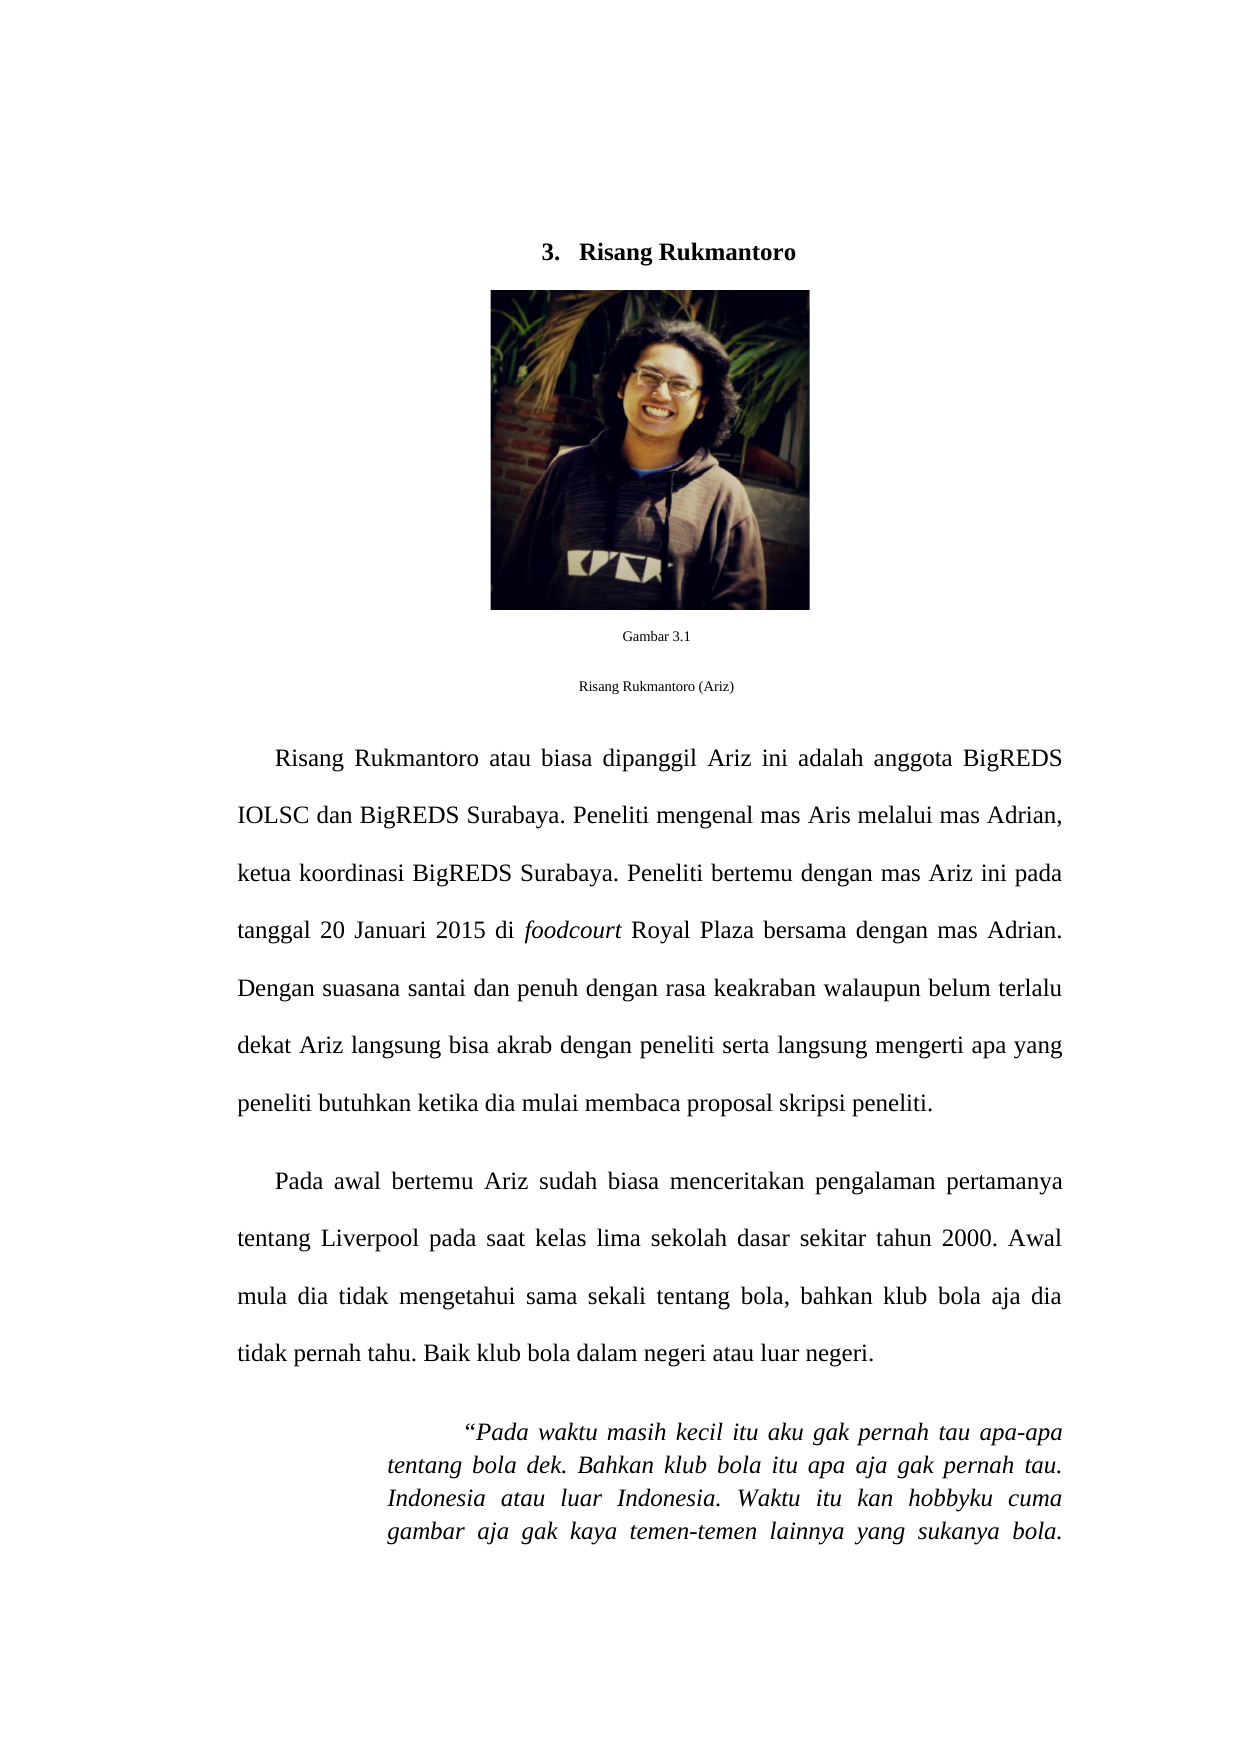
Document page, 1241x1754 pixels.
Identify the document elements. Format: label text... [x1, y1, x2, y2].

text Risang Rukmantoro atau biasa dipanggil Ariz ini adalah anggota BigREDS IOLSC dan BigREDS Surabaya. Peneliti mengenal mas Aris melalui mas Adrian, ketua koordinasi BigREDS Surabaya. Peneliti bertemu dengan mas Ariz ini pada tanggal 20 Januari 2015 di foodcourt Royal Plaza bersama dengan mas Adrian. Dengan suasana santai dan penuh dengan rasa keakraban walaupun belum terlalu dekat Ariz langsung bisa akrab dengan peneliti serta langsung mengerti apa yang peneliti butuhkan ketika dia mulai membaca proposal skripsi peneliti. [237, 743, 1063, 1116]
text Pada awal bertemu Ariz sudah biasa menceritakan pengalaman pertamanya tentang Liverpool pada saat kelas lima sekolah dasar sekitar tahun 2000. Awal mula dia tidak mengetahui sama sekali tentang bola, bahkan klub bola aja dia tidak pernah tahu. Baik klub bola dalam negeri atau luar negeri. [237, 1166, 1063, 1367]
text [387, 1417, 1063, 1544]
list Risang Rukmantoro [274, 237, 1063, 266]
picture [490, 290, 810, 610]
